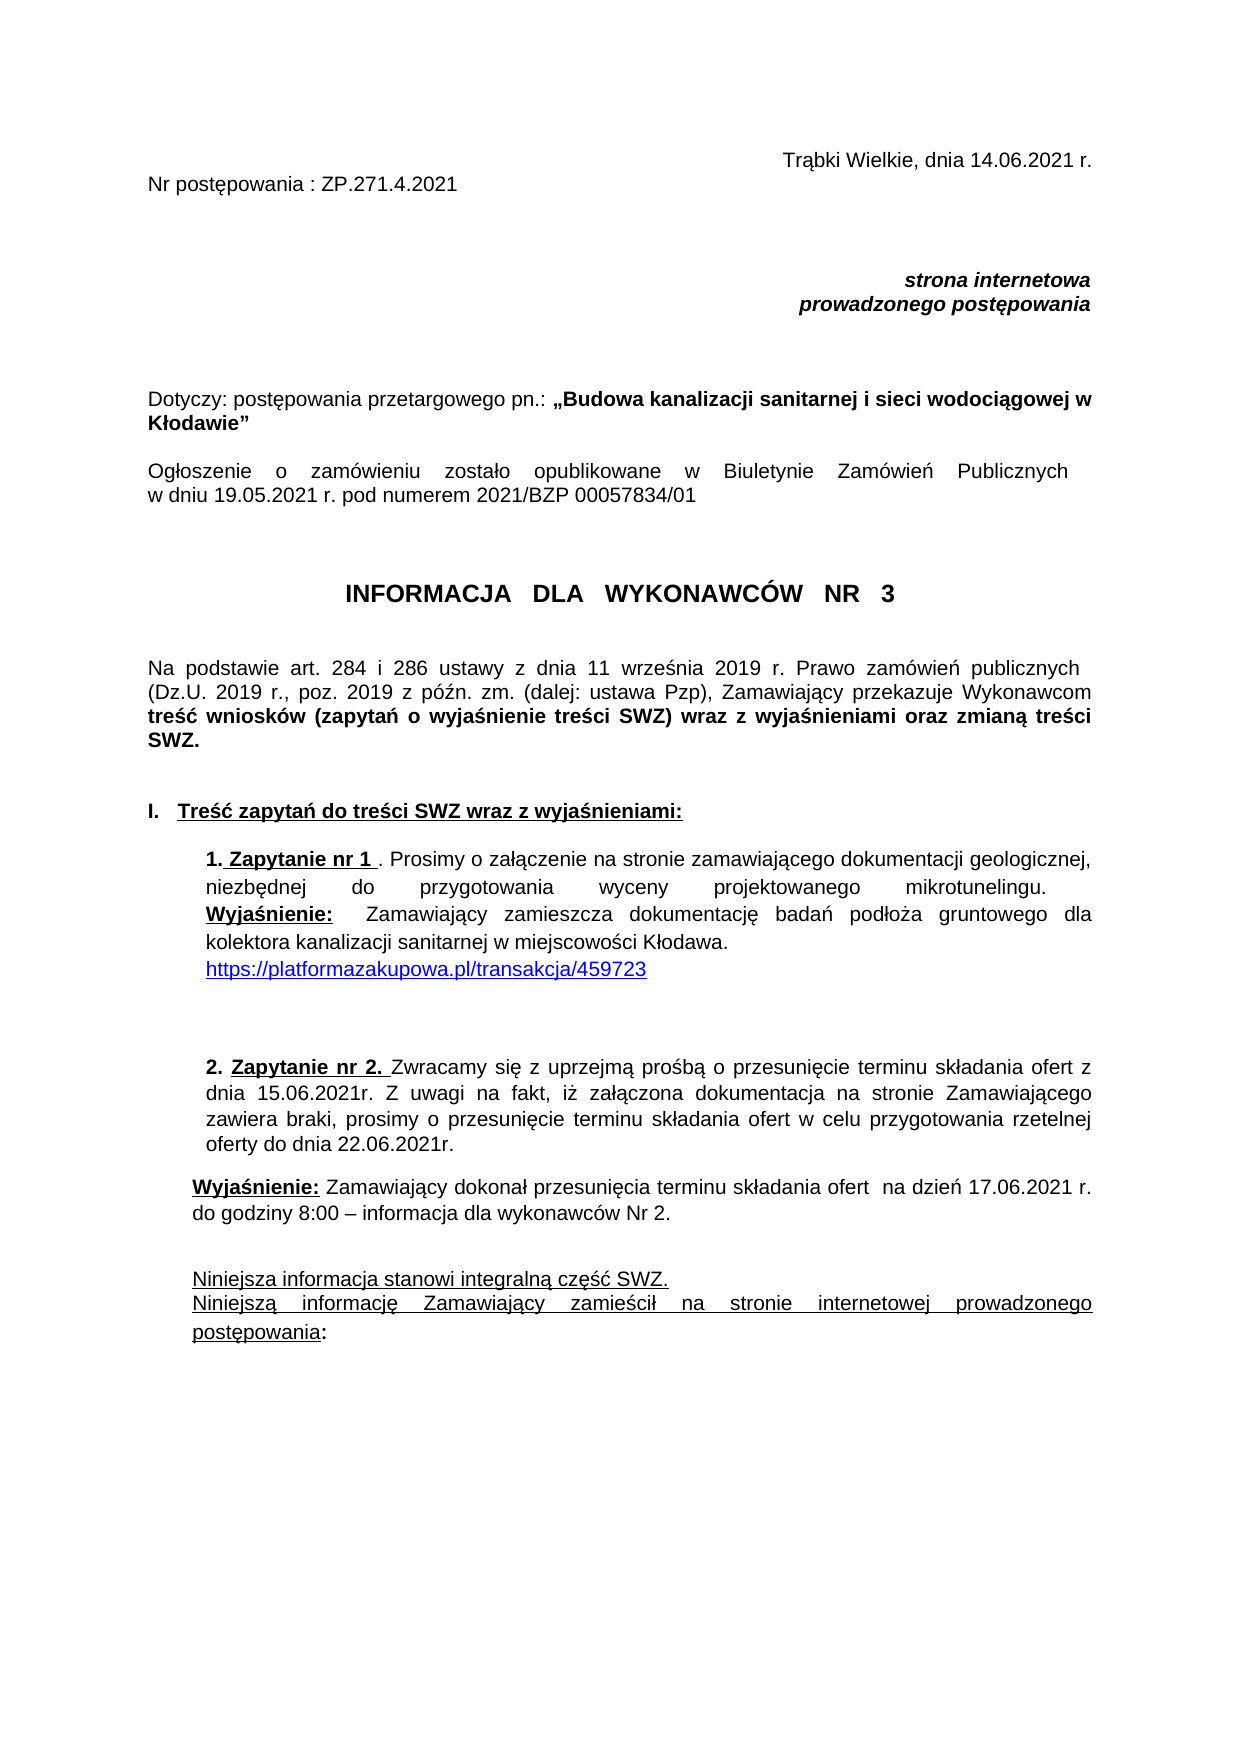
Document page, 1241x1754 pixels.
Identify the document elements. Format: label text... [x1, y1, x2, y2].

text 2. Zapytanie nr 2. Zwracamy się z uprzejmą prośbą o przesunięcie terminu składania ofert z dnia 15.06.2021r. Z uwagi na fakt, iż załączona dokumentacja na stronie Zamawiającego zawiera braki, prosimy o przesunięcie terminu składania ofert w celu przygotowania rzetelnej oferty do dnia 22.06.2021r. [206, 1055, 1093, 1156]
text strona internetowa [148, 267, 1093, 291]
text INFORMACJA DLA WYKONAWCÓW NR 3 [148, 579, 1093, 608]
text Na podstawie art. 284 i 286 ustawy z dnia 11 września 2019 r. Prawo zamówień publicznych (Dz.U. 2019 r., poz. 2019 z późn. zm. (dalej: ustawa Pzp), Zamawiający przekazuje Wykonawcom treść wniosków (zapytań o wyjaśnienie treści SWZ) wraz z wyjaśnieniami oraz zmianą treści SWZ. [148, 656, 1093, 751]
text Ogłoszenie o zamówieniu zostało opublikowane w Biuletynie Zamówień Publicznych w dniu 19.05.2021 r. pod numerem 2021/BZP 00057834/01 [148, 459, 1093, 507]
list Niniejsza informacja stanowi integralną część SWZ. [192, 1267, 1093, 1291]
text https://platformazakupowa.pl/transakcja/459723 [206, 957, 1093, 981]
text Dotyczy: postępowania przetargowego pn.: „Budowa kanalizacji sanitarnej i sieci wodociągowej w Kłodawie” [148, 387, 1093, 435]
text Nr postępowania : ZP.271.4.2021 [148, 172, 1093, 196]
text 1. Zapytanie nr 1 . Prosimy o załączenie na stronie zamawiającego dokumentacji geologicznej, niezbędnej do przygotowania wyceny projektowanego mikrotunelingu. Wyjaśnienie: Zamawiający zamieszcza dokumentację badań podłoża gruntowego dla kolektora kanalizacji sanitarnej w miejscowości Kłodawa. [206, 847, 1093, 954]
text prowadzonego postępowania [148, 291, 1093, 315]
list Niniejszą informację Zamawiający zamieścił na stronie internetowej prowadzonego postępowania: [192, 1313, 1093, 1345]
list Niniejszą informację Zamawiający zamieścił na stronie internetowej prowadzonego postępowania: [192, 1291, 1093, 1312]
text Trąbki Wielkie, dnia 14.06.2021 r. [148, 148, 1093, 172]
list Treść zapytań do treści SWZ wraz z wyjaśnieniami: [148, 799, 1093, 823]
text Wyjaśnienie: Zamawiający dokonał przesunięcia terminu składania ofert na dzień 17.06.2021 r. do godziny 8:00 – informacja dla wykonawców Nr 2. [192, 1175, 1093, 1224]
